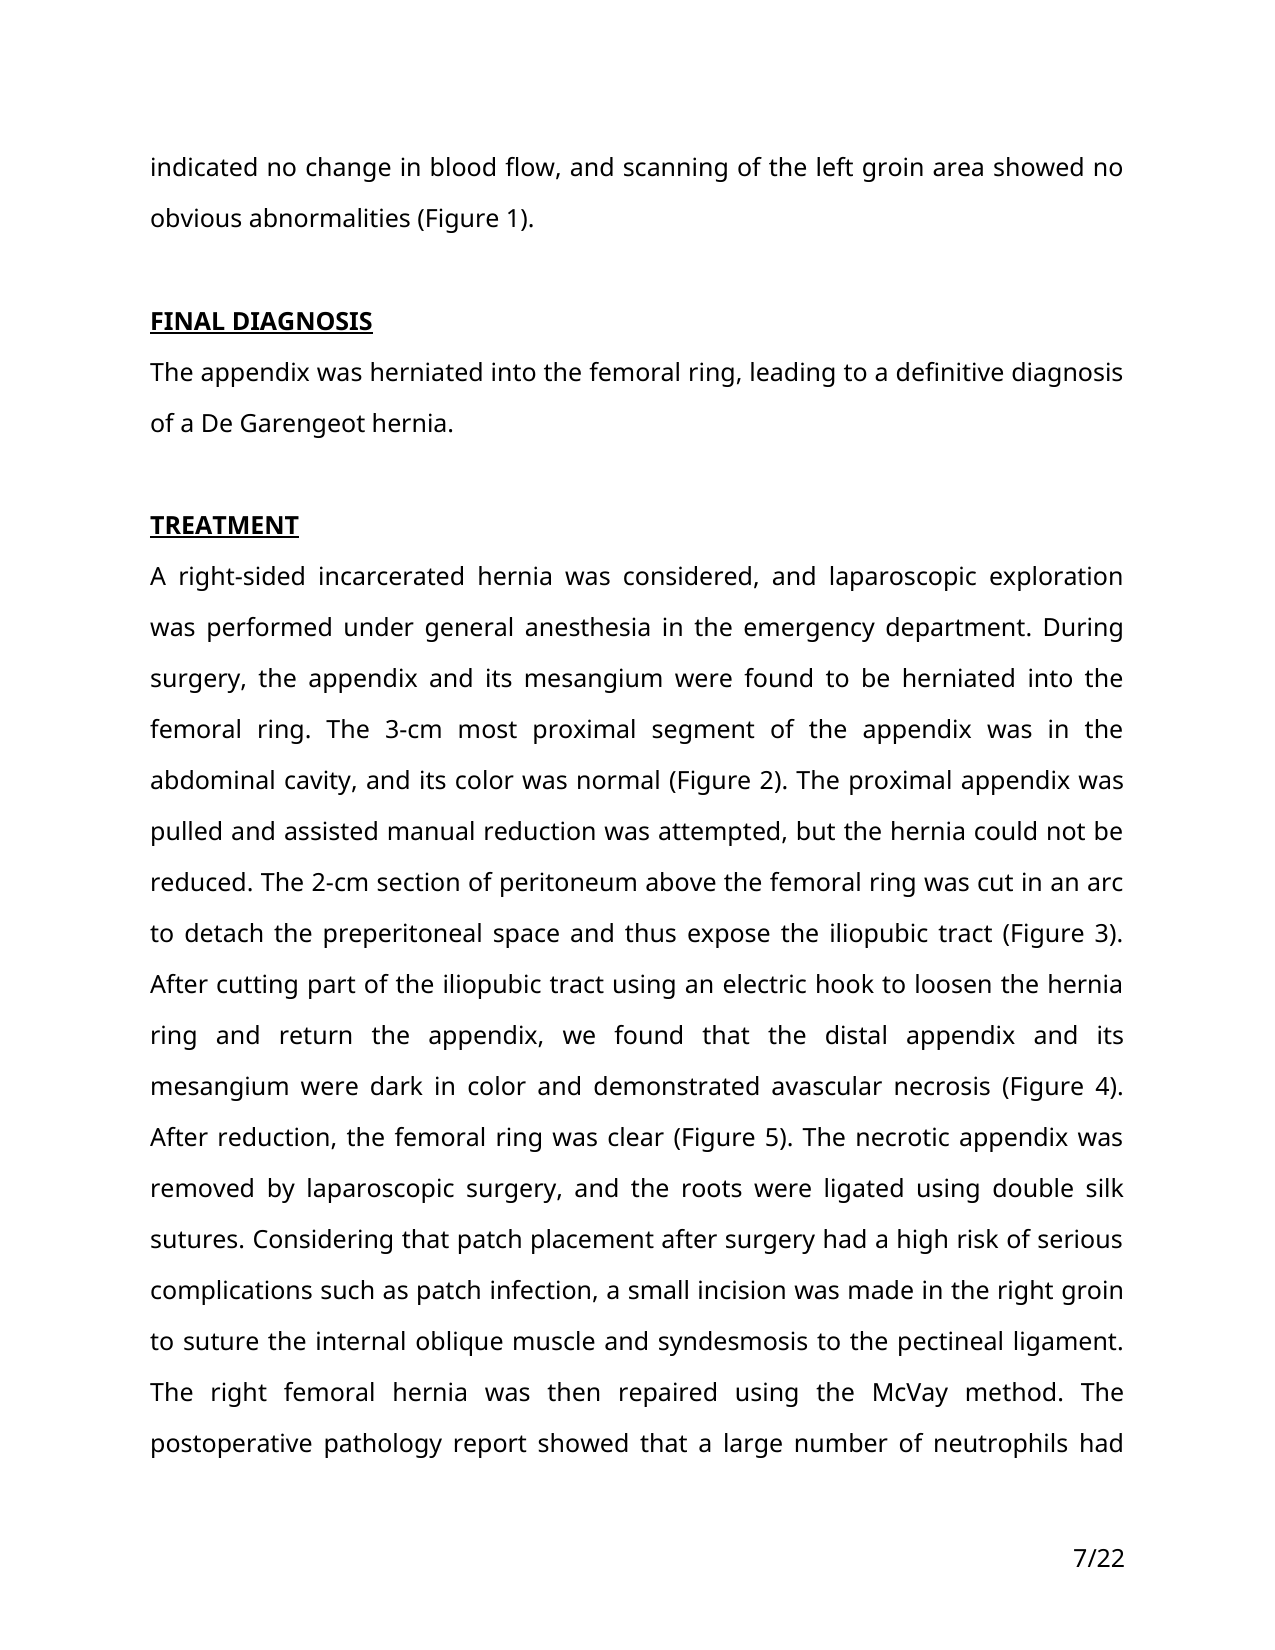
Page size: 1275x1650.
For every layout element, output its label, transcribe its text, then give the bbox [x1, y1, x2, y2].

text TREATMENT [150, 507, 1125, 541]
text The appendix was herniated into the femoral ring, leading to a definitive diagnosis of a De Garengeot hernia. [150, 354, 1125, 439]
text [150, 150, 1125, 235]
text FINAL DIAGNOSIS [150, 303, 1125, 337]
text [150, 558, 1125, 1460]
